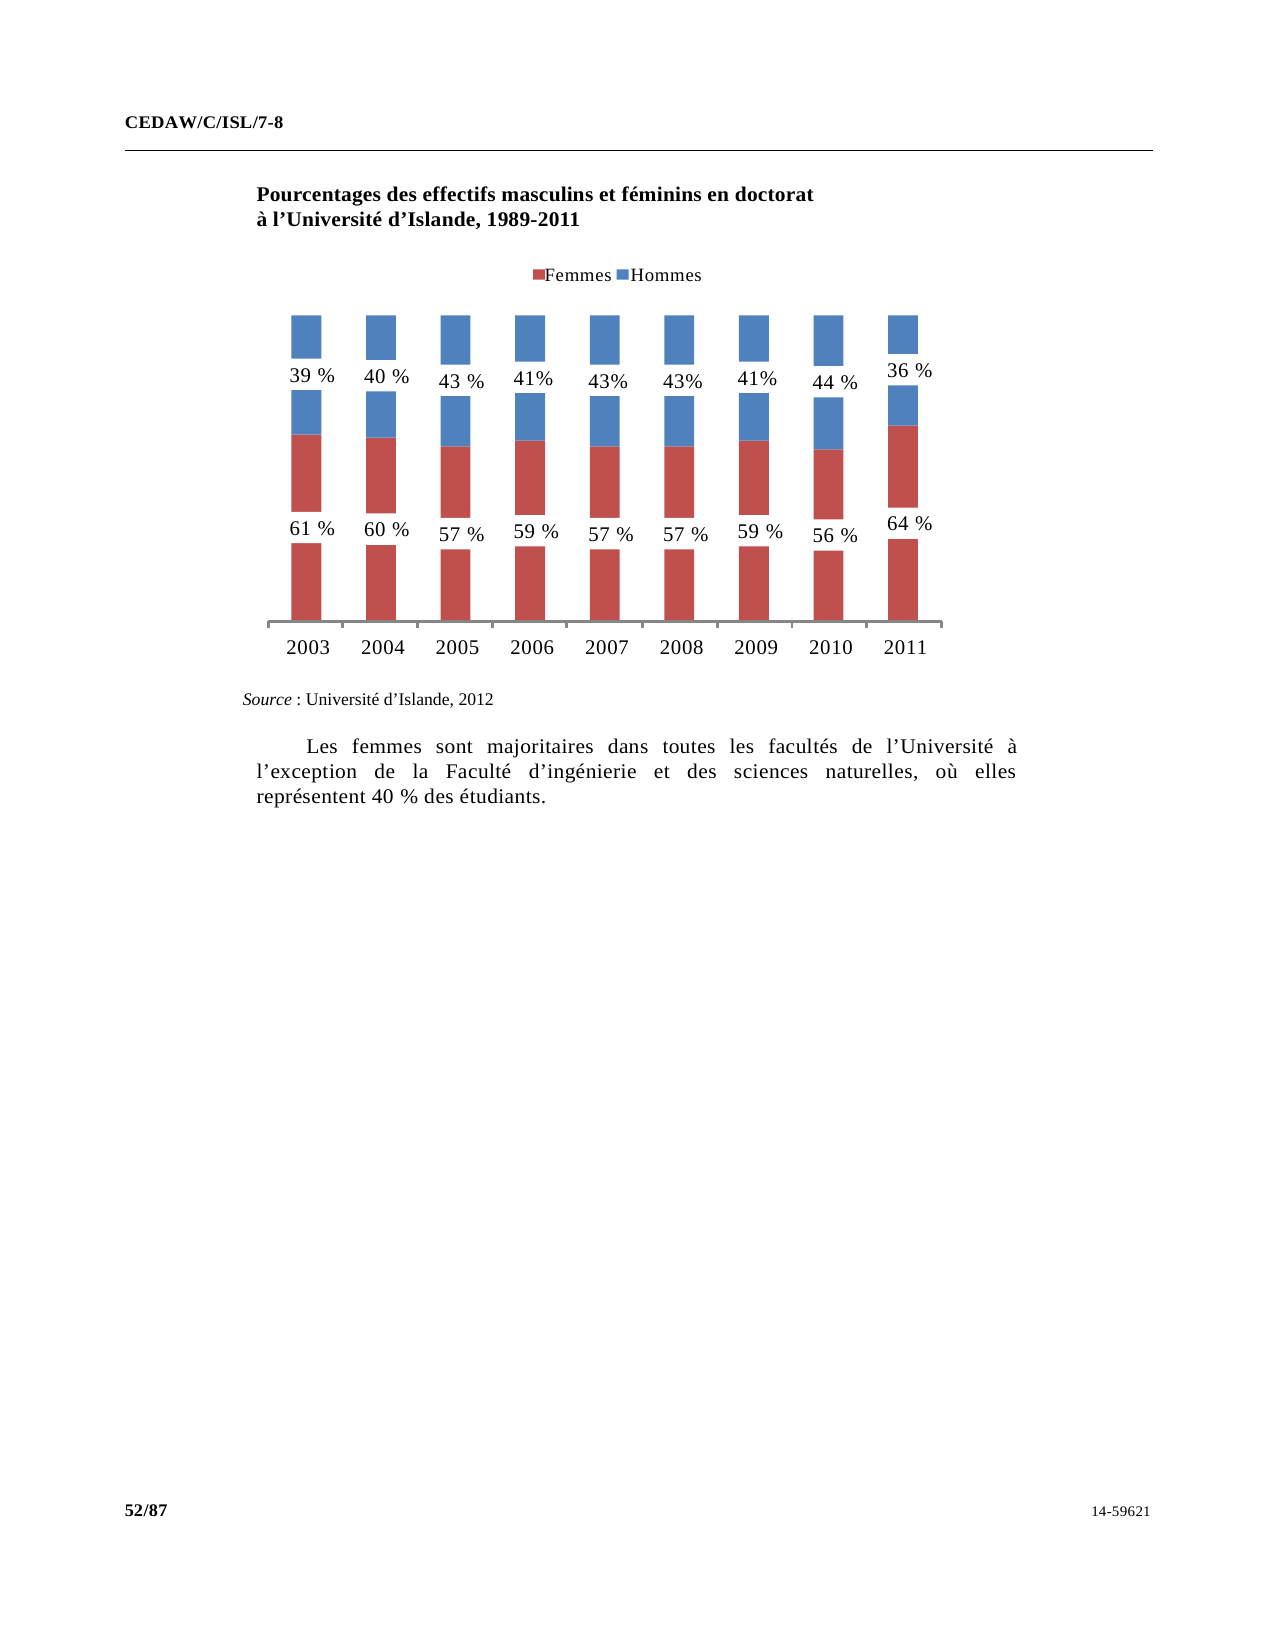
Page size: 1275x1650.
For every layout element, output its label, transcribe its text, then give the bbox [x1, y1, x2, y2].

text Source : Université d’Islande, 2012 [243, 688, 1032, 709]
text Les femmes sont majoritaires dans toutes les facultés de l’Université à l’exception de la Faculté d’ingénierie et des sciences naturelles, où elles représentent 40 % des étudiants. [256, 734, 1018, 809]
text Pourcentages des effectifs masculins et féminins en doctorat à l’Université d’Islande, 1989-2011 [124, 181, 1019, 231]
